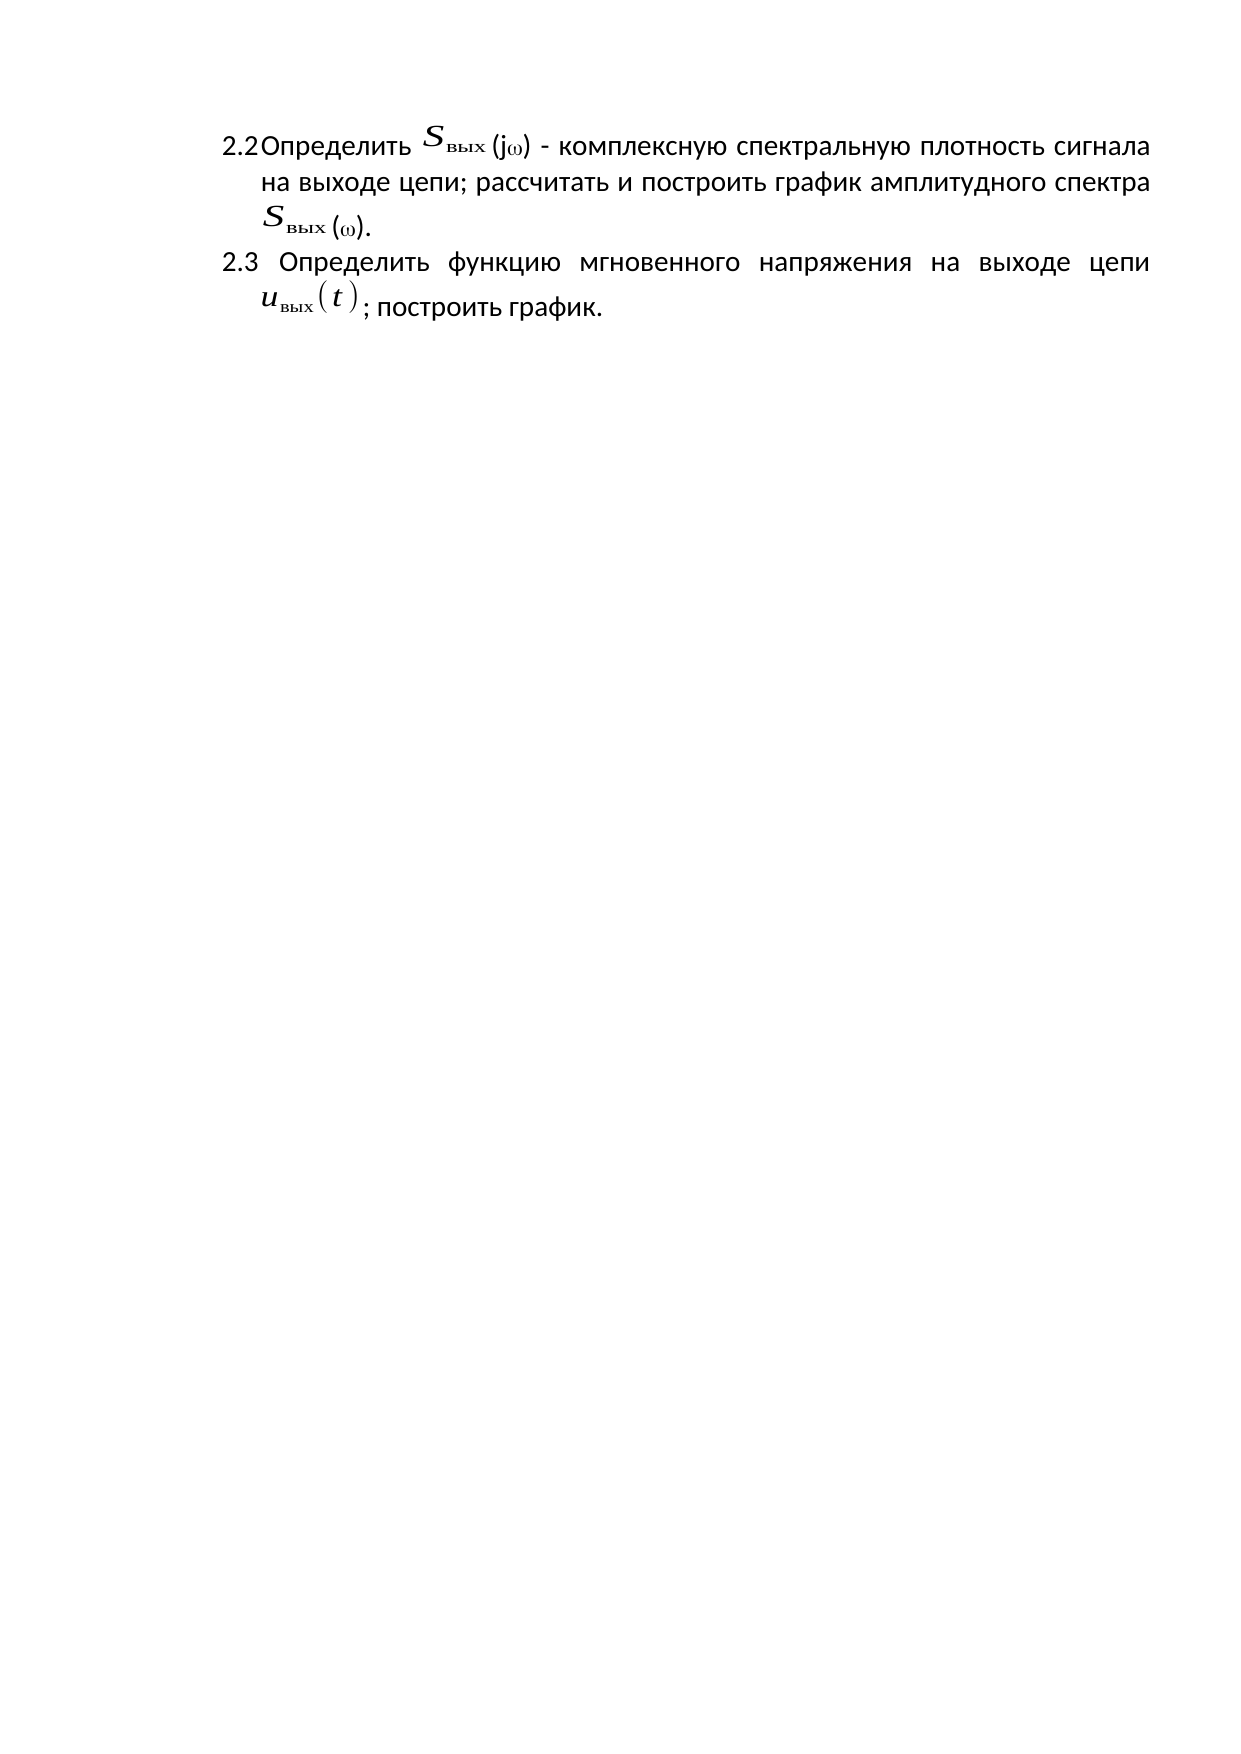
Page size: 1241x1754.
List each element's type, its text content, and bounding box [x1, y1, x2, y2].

list Определить (j) - комплексную спектральную плотность сигнала на выходе цепи; рассчитать и построить график амплитудного спектра (). [222, 118, 1152, 243]
list Определить функцию мгновенного напряжения на выходе цепи ; построить график. [222, 243, 1152, 324]
